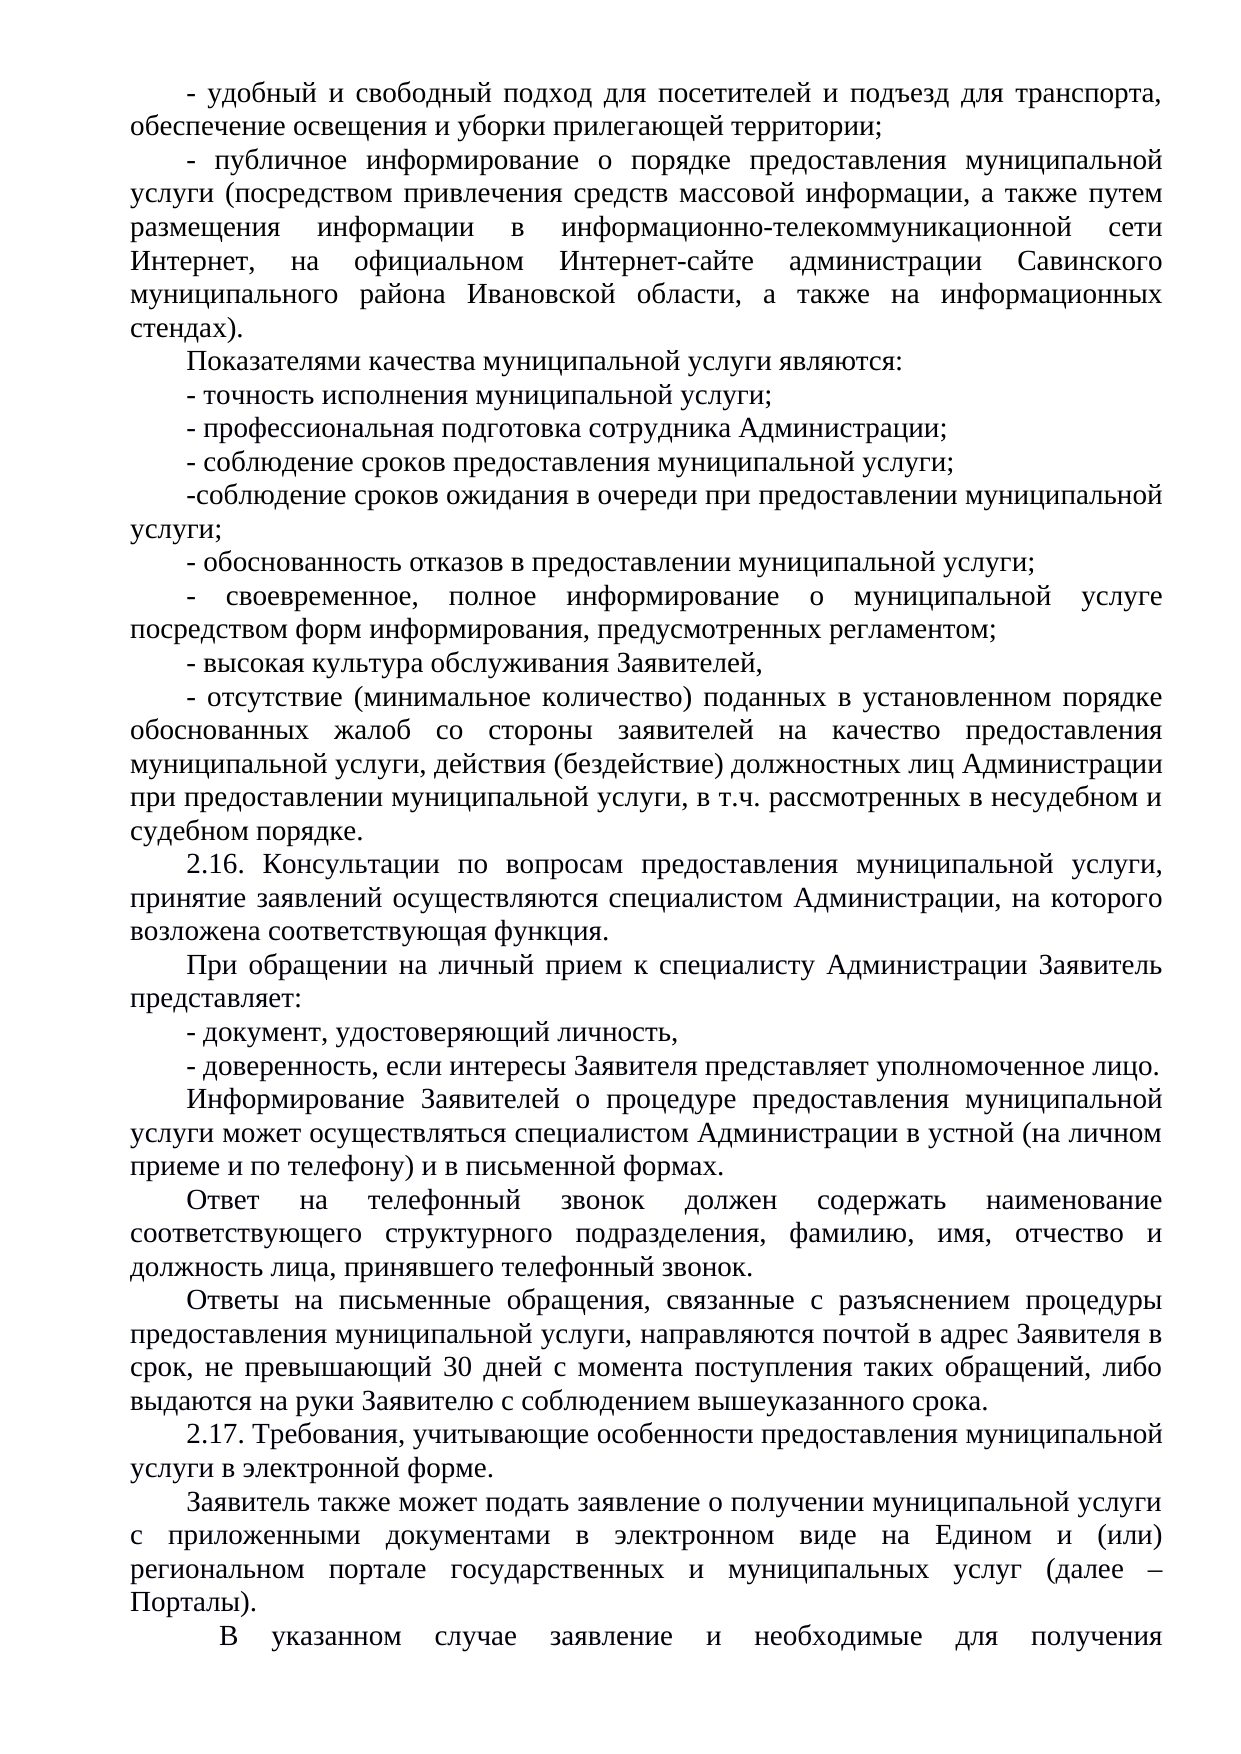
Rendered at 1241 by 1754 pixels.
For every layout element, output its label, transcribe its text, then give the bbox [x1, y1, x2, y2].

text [130, 1618, 1163, 1651]
text Информирование Заявителей о процедуре предоставления муниципальной услуги может осуществляться специалистом Администрации в устной (на личном приеме и по телефону) и в письменной формах. [130, 1081, 1163, 1182]
text - удобный и свободный подход для посетителей и подъезд для транспорта, обеспечение освещения и уборки прилегающей территории; [130, 75, 1163, 142]
text - отсутствие (минимальное количество) поданных в установленном порядке обоснованных жалоб со стороны заявителей на качество предоставления муниципальной услуги, действия (бездействие) должностных лиц Администрации при предоставлении муниципальной услуги, в т.ч. рассмотренных в несудебном и судебном порядке. [130, 679, 1163, 846]
text Заявитель также может подать заявление о получении муниципальной услуги с приложенными документами в электронном виде на Едином и (или) региональном портале государственных и муниципальных услуг (далее – Порталы). [130, 1484, 1163, 1618]
text - документ, удостоверяющий личность, [130, 1014, 1163, 1048]
text - своевременное, полное информирование о муниципальной услуге посредством форм информирования, предусмотренных регламентом; [130, 578, 1163, 645]
text Ответ на телефонный звонок должен содержать наименование соответствующего структурного подразделения, фамилию, имя, отчество и должность лица, принявшего телефонный звонок. [130, 1182, 1163, 1282]
text 2.16. Консультации по вопросам предоставления муниципальной услуги, принятие заявлений осуществляются специалистом Администрации, на которого возложена соответствующая функция. [130, 846, 1163, 947]
text При обращении на личный прием к специалисту Администрации Заявитель представляет: [130, 947, 1163, 1014]
text 2.17. Требования, учитывающие особенности предоставления муниципальной услуги в электронной форме. [130, 1417, 1163, 1484]
text - профессиональная подготовка сотрудника Администрации; [130, 410, 1163, 444]
text Показателями качества муниципальной услуги являются: [130, 343, 1163, 377]
text - доверенность, если интересы Заявителя представляет уполномоченное лицо. [130, 1048, 1163, 1081]
text - обоснованность отказов в предоставлении муниципальной услуги; [186, 544, 1163, 578]
text - точность исполнения муниципальной услуги; [130, 377, 1163, 410]
text Ответы на письменные обращения, связанные с разъяснением процедуры предоставления муниципальной услуги, направляются почтой в адрес Заявителя в срок, не превышающий 30 дней с момента поступления таких обращений, либо выдаются на руки Заявителю с соблюдением вышеуказанного срока. [130, 1282, 1163, 1417]
text -соблюдение сроков ожидания в очереди при предоставлении муниципальной услуги; [130, 477, 1163, 544]
text - соблюдение сроков предоставления муниципальной услуги; [186, 444, 1163, 477]
text - высокая культура обслуживания Заявителей, [130, 645, 1163, 679]
text - публичное информирование о порядке предоставления муниципальной услуги (посредством привлечения средств массовой информации, а также путем размещения информации в информационно-телекоммуникационной сети Интернет, на официальном Интернет-сайте администрации Савинского муниципального района Ивановской области, а также на информационных стендах). [130, 142, 1163, 343]
